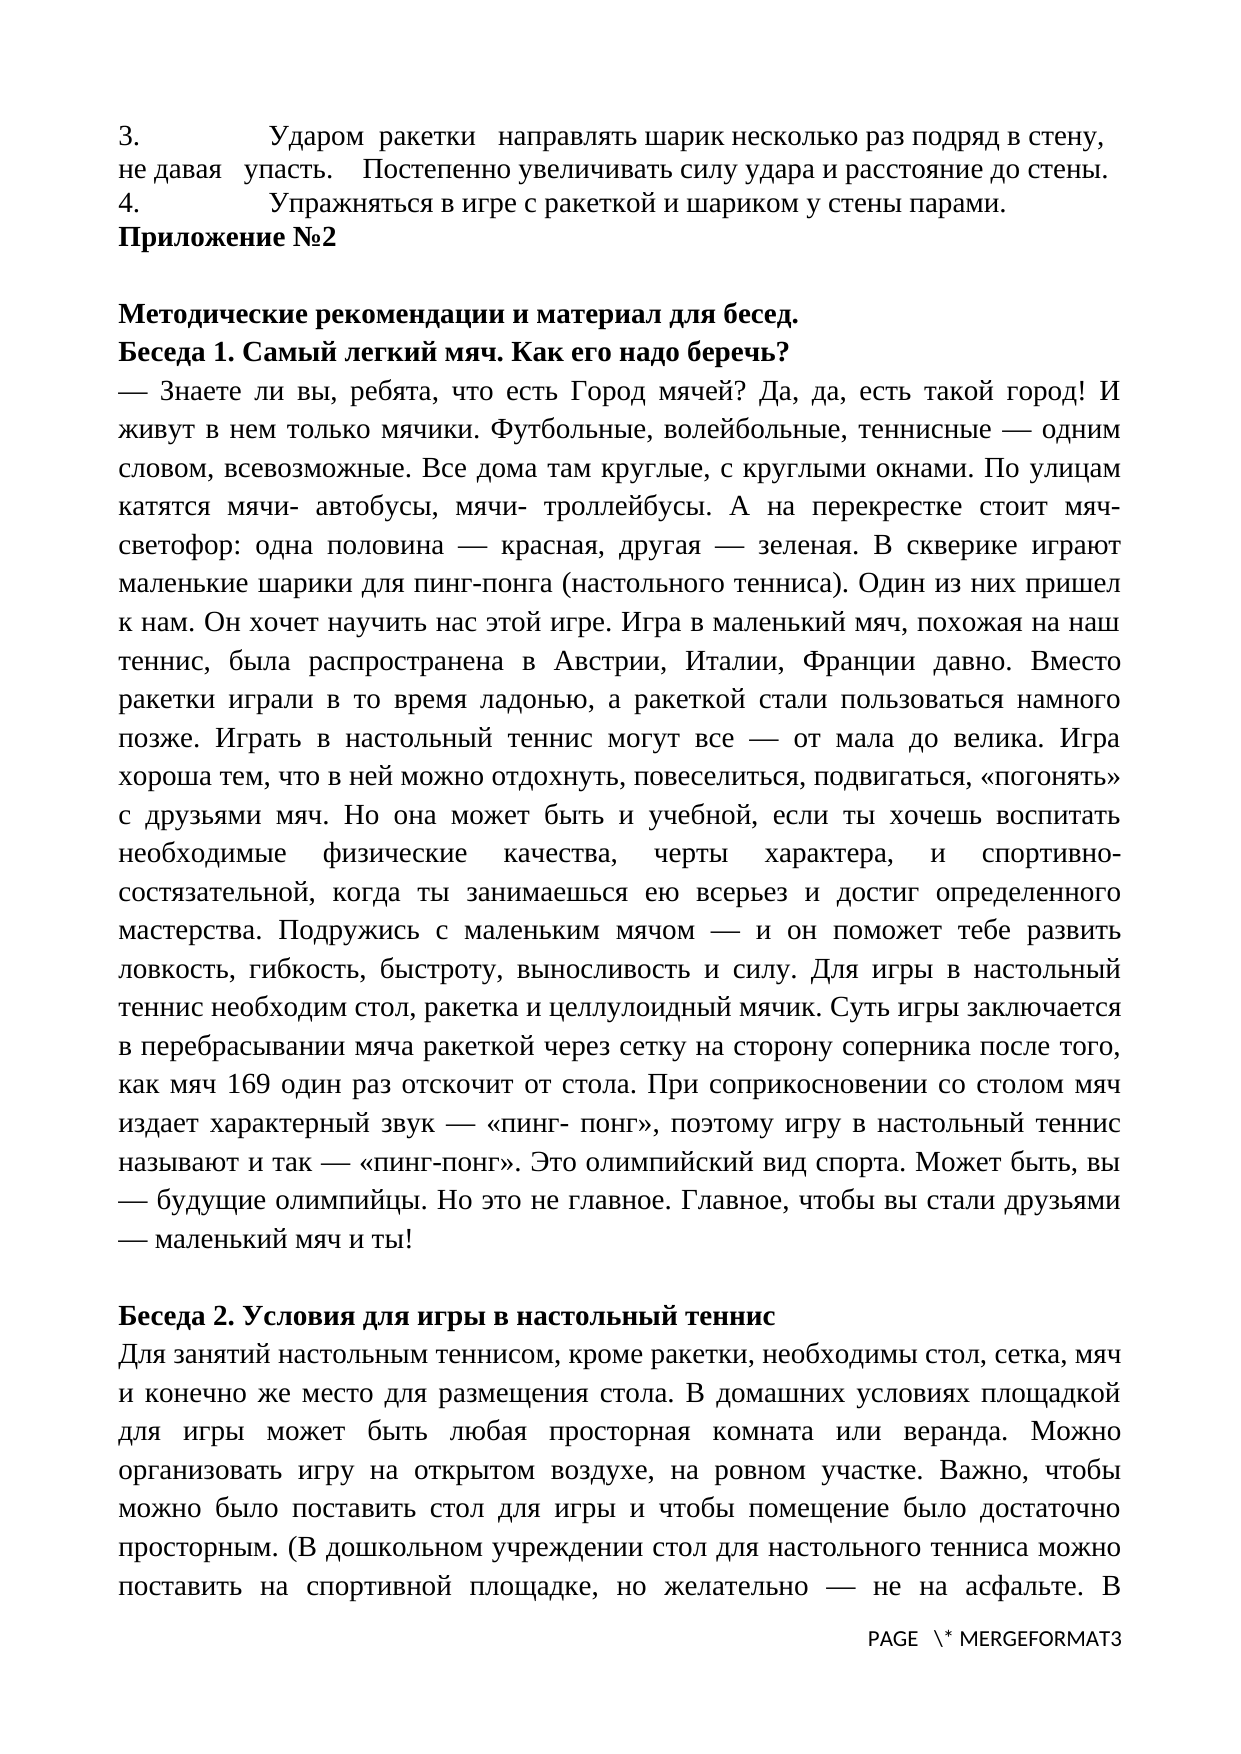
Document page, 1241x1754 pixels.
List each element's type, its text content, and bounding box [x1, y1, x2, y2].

list Упражняться в игре с ракеткой и шариком у стены парами. [118, 185, 1122, 219]
text Методические рекомендации и материал для бесед. [118, 296, 1122, 329]
list Ударом ракетки направлять шарик несколько раз подряд в стену, не давая упасть. Постепенно увеличивать силу удара и расстояние до стены. [118, 118, 1122, 185]
text Беседа 1. Самый легкий мяч. Как его надо беречь? [118, 334, 1122, 368]
text Беседа 2. Условия для игры в настольный теннис [118, 1298, 1122, 1331]
text — Знаете ли вы, ребята, что есть Город мячей? Да, да, есть такой город! И живут в нем только мячики. Футбольные, волейбольные, теннисные — одним словом, всевозможные. Все дома там круглые, с круглыми окнами. По улицам катятся мячи- автобусы, мячи- троллейбусы. А на перекрестке стоит мяч-светофор: одна половина — красная, другая — зеленая. В скверике играют маленькие шарики для пинг-понга (настольного тенниса). Один из них пришел к нам. Он хочет научить нас этой игре. Игра в маленький мяч, похожая на наш теннис, была распространена в Австрии, Италии, Франции давно. Вместо ракетки играли в то время ладонью, а ракеткой стали пользоваться намного позже. Играть в настольный теннис могут все — от мала до велика. Игра хороша тем, что в ней можно отдохнуть, повеселиться, подвигаться, «погонять» с друзьями мяч. Но она может быть и учебной, если ты хочешь воспитать необходимые физические качества, черты характера, и спортивно- состязательной, когда ты занимаешься ею всерьез и достиг определенного мастерства. Подружись с маленьким мячом — и он поможет тебе развить ловкость, гибкость, быстроту, выносливость и силу. Для игры в настольный теннис необходим стол, ракетка и целлулоидный мячик. Суть игры заключается в перебрасывании мяча ракеткой через сетку на сторону соперника после того, как мяч 169 один раз отскочит от стола. При соприкосновении со столом мяч издает характерный звук — «пинг- понг», поэтому игру в настольный теннис называют и так — «пинг-понг». Это олимпийский вид спорта. Может быть, вы — будущие олимпийцы. Но это не главное. Главное, чтобы вы стали друзьями — маленький мяч и ты! [118, 373, 1122, 1254]
text Приложение №2 [118, 219, 1122, 252]
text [118, 1336, 1122, 1601]
